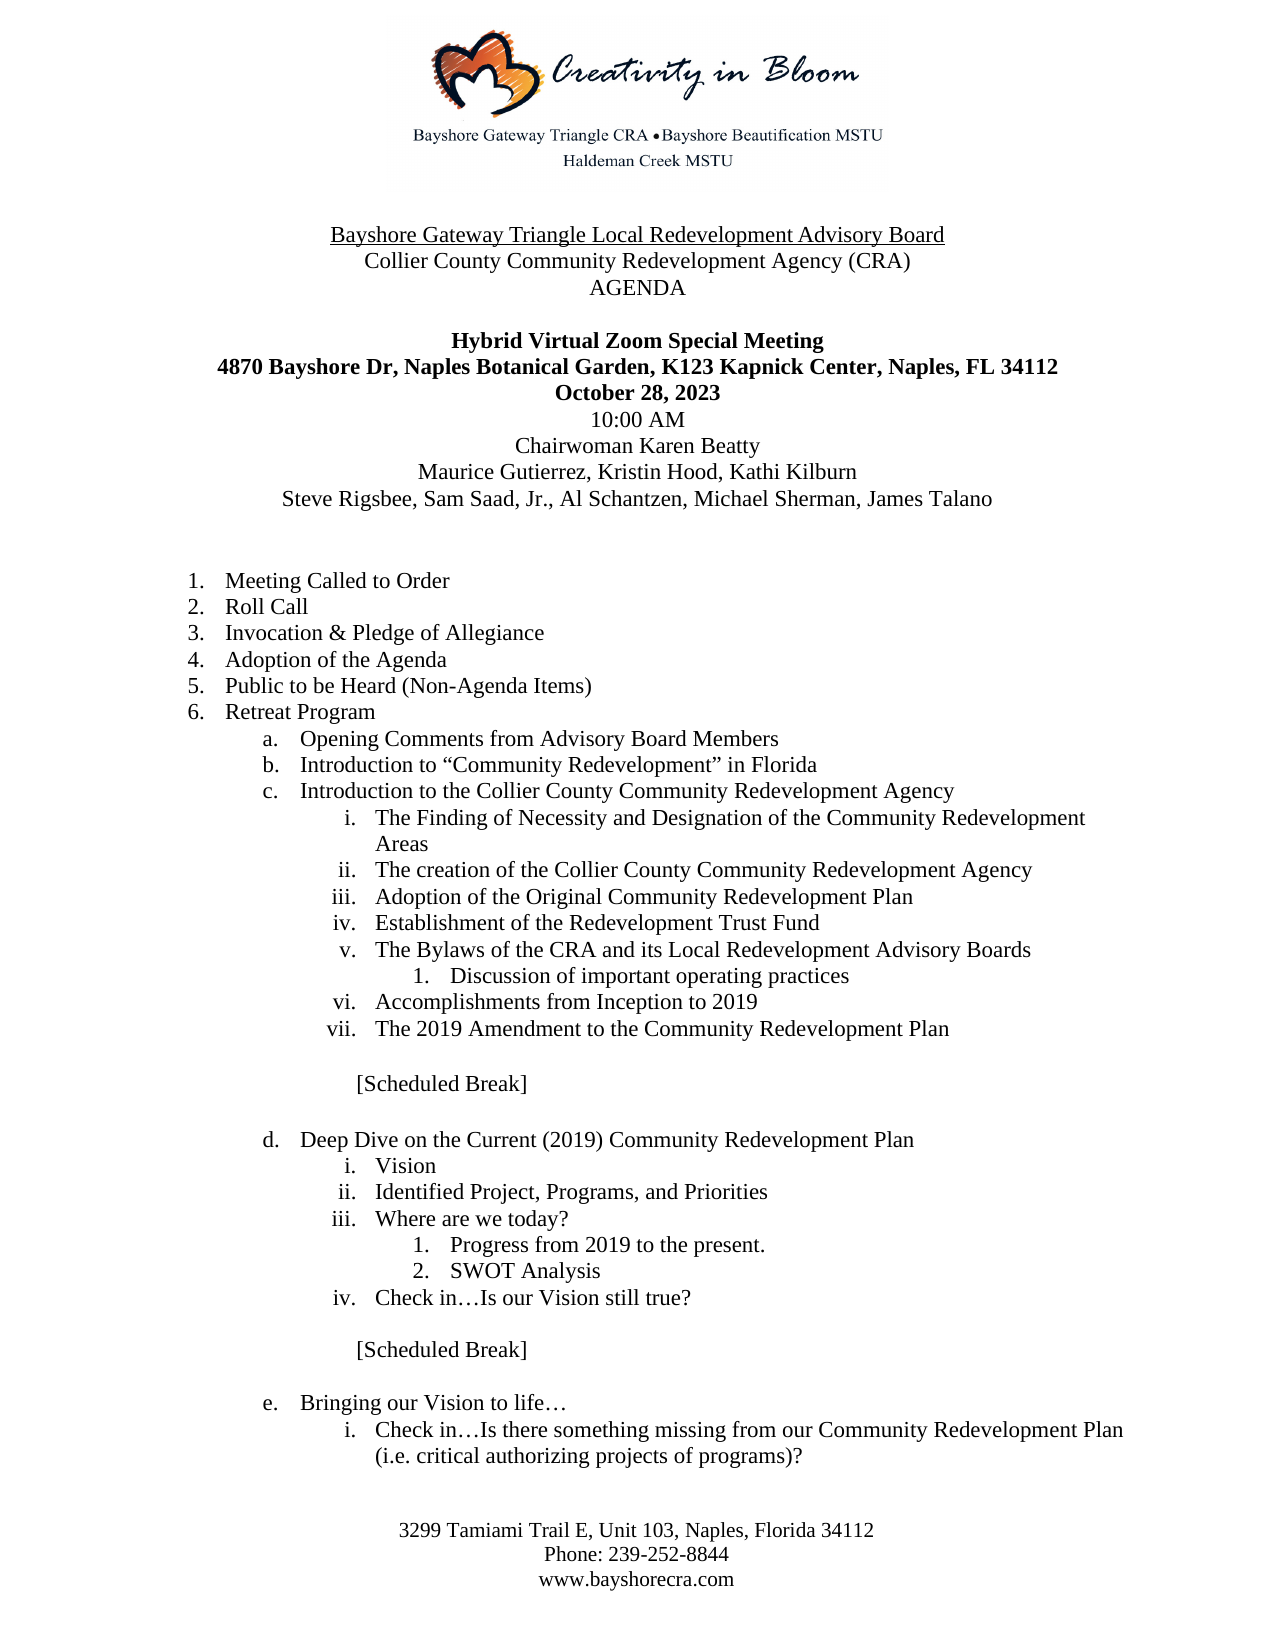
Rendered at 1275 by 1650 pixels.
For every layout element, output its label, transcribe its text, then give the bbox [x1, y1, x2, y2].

text [Scheduled Break] [356, 1070, 1125, 1097]
list Public to be Heard (Non-Agenda Items) [187, 672, 1125, 698]
list Bringing our Vision to life… [262, 1389, 1125, 1416]
list Identified Project, Programs, and Priorities [356, 1178, 1125, 1205]
list Roll Call [187, 593, 1125, 619]
list Adoption of the Original Community Redevelopment Plan [356, 883, 1125, 909]
list Discussion of important operating practices [412, 962, 1125, 988]
list Introduction to “Community Redevelopment” in Florida [262, 751, 1125, 777]
text Maurice Gutierrez, Kristin Hood, Kathi Kilburn [150, 458, 1125, 485]
list Where are we today? [356, 1205, 1125, 1231]
list SWOT Analysis [412, 1257, 1125, 1284]
text October 28, 2023 [150, 379, 1125, 406]
list Deep Dive on the Current (2019) Community Redevelopment Plan [262, 1126, 1125, 1152]
picture [386, 15, 889, 192]
subtitle Bayshore Gateway Triangle Local Redevelopment Advisory Board [150, 221, 1125, 248]
list Retreat Program [187, 698, 1125, 725]
list Vision [356, 1152, 1125, 1178]
list Meeting Called to Order [187, 567, 1125, 593]
list Adoption of the Agenda [187, 646, 1125, 672]
text 10:00 AM [150, 406, 1125, 432]
list The Bylaws of the CRA and its Local Redevelopment Advisory Boards [356, 936, 1125, 962]
text Chairwoman Karen Beatty [150, 432, 1125, 458]
list Check in…Is there something missing from our Community Redevelopment Plan (i.e. critical authorizing projects of programs)? [356, 1416, 1125, 1468]
list The 2019 Amendment to the Community Redevelopment Plan [356, 1015, 1125, 1041]
list Opening Comments from Advisory Board Members [262, 725, 1125, 751]
list Invocation & Pledge of Allegiance [187, 619, 1125, 646]
list Check in…Is our Vision still true? [356, 1284, 1125, 1310]
subtitle AGENDA [150, 274, 1125, 300]
list Progress from 2019 to the present. [412, 1231, 1125, 1257]
list Introduction to the Collier County Community Redevelopment Agency [262, 777, 1125, 804]
text Hybrid Virtual Zoom Special Meeting [150, 327, 1125, 353]
list [Scheduled Break] [356, 1337, 1125, 1363]
text Collier County Community Redevelopment Agency (CRA) [150, 248, 1125, 274]
text 4870 Bayshore Dr, Naples Botanical Garden, K123 Kapnick Center, Naples, FL 34112 [150, 353, 1125, 379]
list Accomplishments from Inception to 2019 [356, 988, 1125, 1015]
text Steve Rigsbee, Sam Saad, Jr., Al Schantzen, Michael Sherman, James Talano [150, 485, 1125, 511]
list The Finding of Necessity and Designation of the Community Redevelopment Areas [356, 804, 1125, 857]
list The creation of the Collier County Community Redevelopment Agency [356, 857, 1125, 883]
list Establishment of the Redevelopment Trust Fund [356, 909, 1125, 936]
